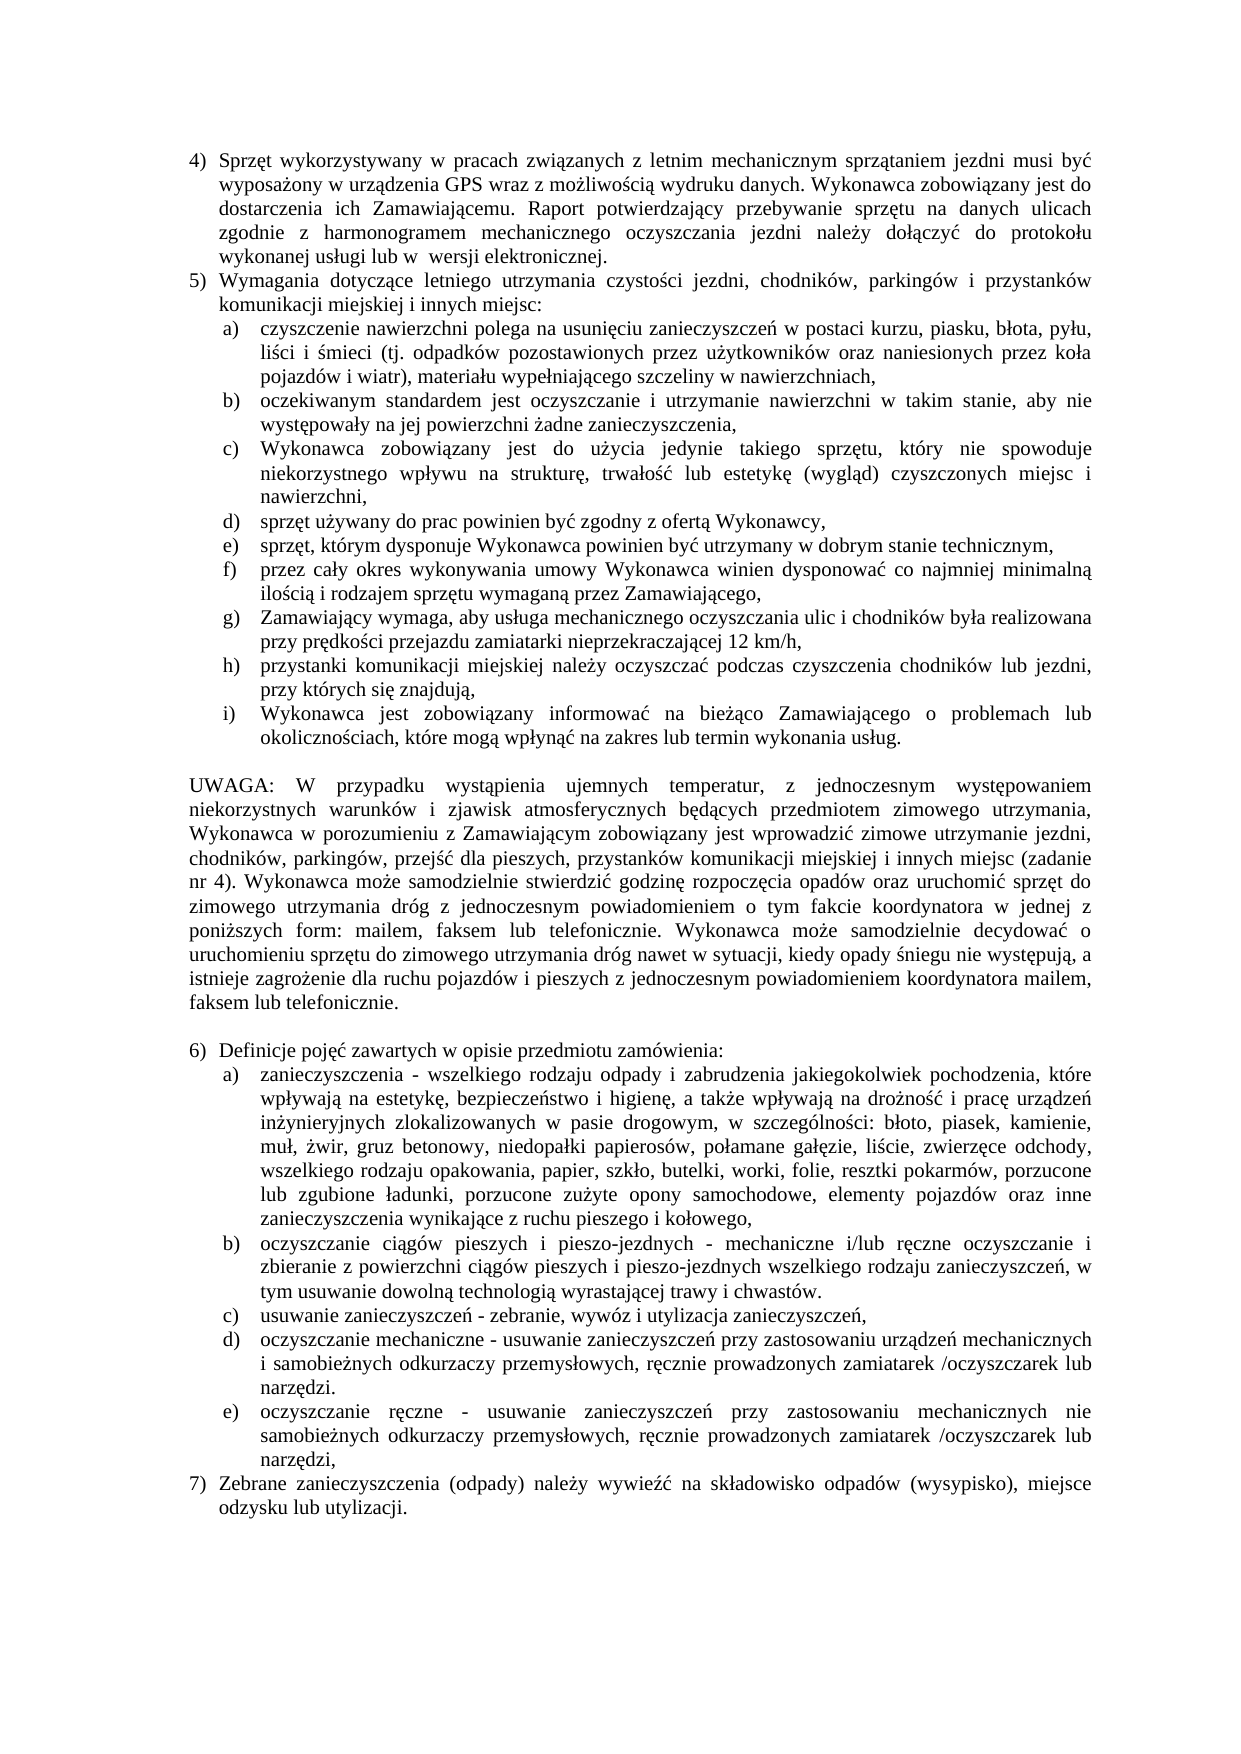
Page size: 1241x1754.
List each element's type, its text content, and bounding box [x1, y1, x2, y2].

list Wykonawca zobowiązany jest do użycia jedynie takiego sprzętu, który nie spowoduje niekorzystnego wpływu na strukturę, trwałość lub estetykę (wygląd) czyszczonych miejsc i nawierzchni, [223, 436, 1093, 508]
list Sprzęt wykorzystywany w pracach związanych z letnim mechanicznym sprzątaniem jezdni musi być wyposażony w urządzenia GPS wraz z możliwością wydruku danych. Wykonawca zobowiązany jest do dostarczenia ich Zamawiającemu. Raport potwierdzający przebywanie sprzętu na danych ulicach zgodnie z harmonogramem mechanicznego oczyszczania jezdni należy dołączyć do protokołu wykonanej usługi lub w wersji elektronicznej. [189, 148, 1093, 268]
list oczyszczanie ręczne - usuwanie zanieczyszczeń przy zastosowaniu mechanicznych nie samobieżnych odkurzaczy przemysłowych, ręcznie prowadzonych zamiatarek /oczyszczarek lub narzędzi, [223, 1399, 1093, 1471]
list Definicje pojęć zawartych w opisie przedmiotu zamówienia: [189, 1038, 1093, 1062]
list przez cały okres wykonywania umowy Wykonawca winien dysponować co najmniej minimalną ilością i rodzajem sprzętu wymaganą przez Zamawiającego, [223, 557, 1093, 605]
text UWAGA: W przypadku wystąpienia ujemnych temperatur, z jednoczesnym występowaniem niekorzystnych warunków i zjawisk atmosferycznych będących przedmiotem zimowego utrzymania, Wykonawca w porozumieniu z Zamawiającym zobowiązany jest wprowadzić zimowe utrzymanie jezdni, chodników, parkingów, przejść dla pieszych, przystanków komunikacji miejskiej i innych miejsc (zadanie nr 4). Wykonawca może samodzielnie stwierdzić godzinę rozpoczęcia opadów oraz uruchomić sprzęt do zimowego utrzymania dróg z jednoczesnym powiadomieniem o tym fakcie koordynatora w jednej z poniższych form: mailem, faksem lub telefonicznie. Wykonawca może samodzielnie decydować o uruchomieniu sprzętu do zimowego utrzymania dróg nawet w sytuacji, kiedy opady śniegu nie występują, a istnieje zagrożenie dla ruchu pojazdów i pieszych z jednoczesnym powiadomieniem koordynatora mailem, faksem lub telefonicznie. [189, 773, 1093, 1014]
list sprzęt używany do prac powinien być zgodny z ofertą Wykonawcy, [223, 508, 1093, 533]
list oczekiwanym standardem jest oczyszczanie i utrzymanie nawierzchni w takim stanie, aby nie występowały na jej powierzchni żadne zanieczyszczenia, [223, 388, 1093, 436]
list usuwanie zanieczyszczeń - zebranie, wywóz i utylizacja zanieczyszczeń, [223, 1303, 1093, 1327]
list oczyszczanie mechaniczne - usuwanie zanieczyszczeń przy zastosowaniu urządzeń mechanicznych i samobieżnych odkurzaczy przemysłowych, ręcznie prowadzonych zamiatarek /oczyszczarek lub narzędzi. [223, 1327, 1093, 1399]
list Wymagania dotyczące letniego utrzymania czystości jezdni, chodników, parkingów i przystanków komunikacji miejskiej i innych miejsc: [189, 268, 1093, 316]
list sprzęt, którym dysponuje Wykonawca powinien być utrzymany w dobrym stanie technicznym, [223, 533, 1093, 557]
list Zamawiający wymaga, aby usługa mechanicznego oczyszczania ulic i chodników była realizowana przy prędkości przejazdu zamiatarki nieprzekraczającej 12 km/h, [223, 605, 1093, 653]
list Wykonawca jest zobowiązany informować na bieżąco Zamawiającego o problemach lub okolicznościach, które mogą wpłynąć na zakres lub termin wykonania usług. [223, 701, 1093, 749]
list przystanki komunikacji miejskiej należy oczyszczać podczas czyszczenia chodników lub jezdni, przy których się znajdują, [223, 653, 1093, 701]
list oczyszczanie ciągów pieszych i pieszo-jezdnych - mechaniczne i/lub ręczne oczyszczanie i zbieranie z powierzchni ciągów pieszych i pieszo-jezdnych wszelkiego rodzaju zanieczyszczeń, w tym usuwanie dowolną technologią wyrastającej trawy i chwastów. [223, 1230, 1093, 1303]
list zanieczyszczenia - wszelkiego rodzaju odpady i zabrudzenia jakiegokolwiek pochodzenia, które wpływają na estetykę, bezpieczeństwo i higienę, a także wpływają na drożność i pracę urządzeń inżynieryjnych zlokalizowanych w pasie drogowym, w szczególności: błoto, piasek, kamienie, muł, żwir, gruz betonowy, niedopałki papierosów, połamane gałęzie, liście, zwierzęce odchody, wszelkiego rodzaju opakowania, papier, szkło, butelki, worki, folie, resztki pokarmów, porzucone lub zgubione ładunki, porzucone zużyte opony samochodowe, elementy pojazdów oraz inne zanieczyszczenia wynikające z ruchu pieszego i kołowego, [223, 1062, 1093, 1230]
list czyszczenie nawierzchni polega na usunięciu zanieczyszczeń w postaci kurzu, piasku, błota, pyłu, liści i śmieci (tj. odpadków pozostawionych przez użytkowników oraz naniesionych przez koła pojazdów i wiatr), materiału wypełniającego szczeliny w nawierzchniach, [223, 316, 1093, 388]
list Zebrane zanieczyszczenia (odpady) należy wywieźć na składowisko odpadów (wysypisko), miejsce odzysku lub utylizacji. [189, 1471, 1093, 1519]
